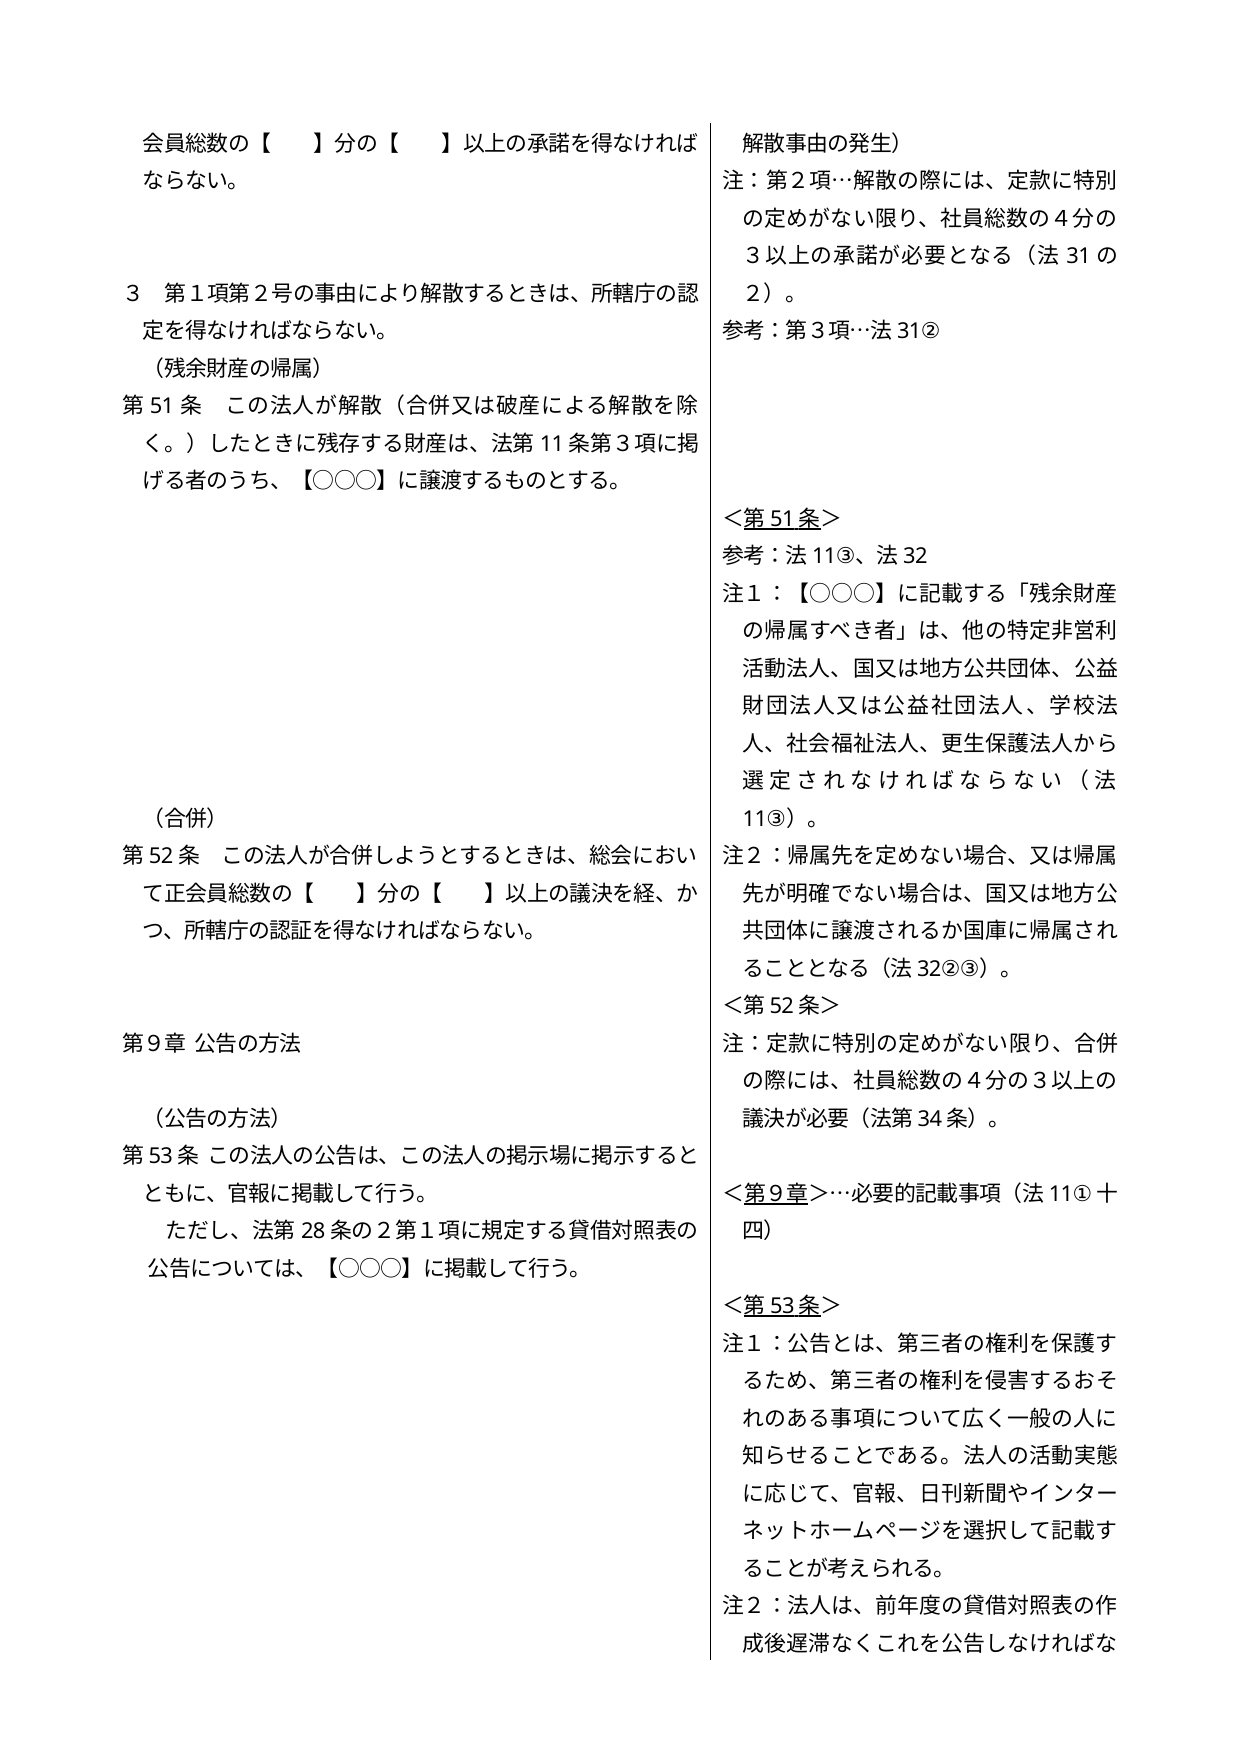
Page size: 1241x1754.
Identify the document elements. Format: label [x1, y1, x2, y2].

table_header [711, 123, 1129, 1660]
table_header [111, 123, 710, 1660]
